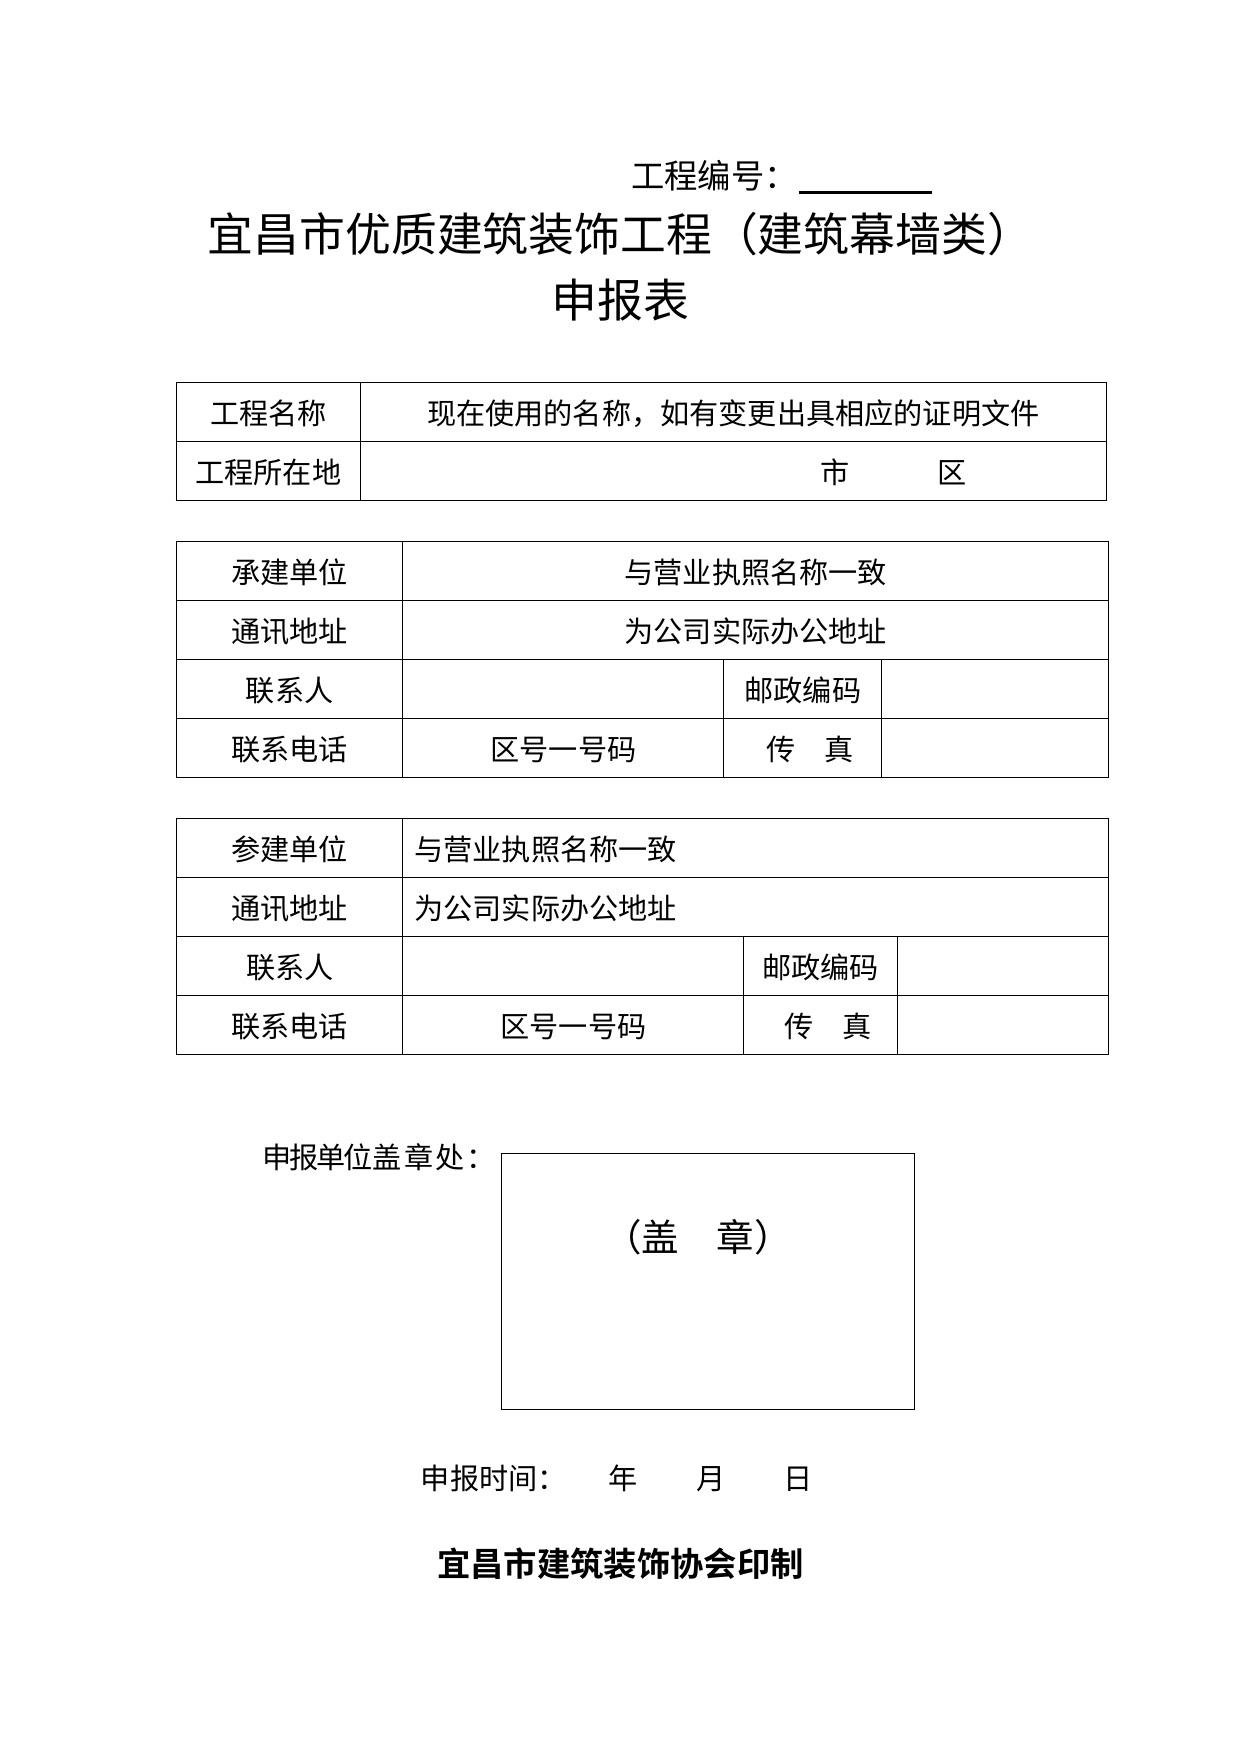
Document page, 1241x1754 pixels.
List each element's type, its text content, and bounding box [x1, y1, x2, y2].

text 工程编号： [187, 150, 978, 198]
table_cell 传 真 [744, 996, 897, 1054]
table_cell [898, 996, 1108, 1054]
table_cell [403, 937, 743, 995]
table_cell 区号一号码 [403, 996, 743, 1054]
table_cell 联系人 [177, 660, 402, 718]
table_cell 联系人 [177, 937, 402, 995]
table_cell 通讯地址 [177, 878, 402, 936]
table_header 与营业执照名称一致 [403, 542, 1108, 600]
table_header 工程名称 [177, 383, 360, 441]
text 宜昌市优质建筑装饰工程（建筑幕墙类）申报表 [187, 198, 1053, 331]
table_cell [882, 660, 1108, 718]
table_cell [898, 937, 1108, 995]
table_cell 联系电话 [177, 996, 402, 1054]
text 申报单位盖章处： [187, 1134, 1053, 1177]
text 宜昌市建筑装饰协会印制 [187, 1538, 1053, 1586]
table_header 参建单位 [177, 819, 402, 877]
table_header 承建单位 [177, 542, 402, 600]
table_cell 传 真 [724, 719, 881, 777]
table_cell [882, 719, 1108, 777]
table_cell 邮政编码 [744, 937, 897, 995]
table_cell 市 区 [361, 442, 1106, 500]
table_cell 区号一号码 [403, 719, 723, 777]
table_cell 联系电话 [177, 719, 402, 777]
table_header 现在使用的名称，如有变更出具相应的证明文件 [361, 383, 1106, 441]
table_cell 工程所在地 [177, 442, 360, 500]
table_cell [403, 660, 723, 718]
table_cell 通讯地址 [177, 601, 402, 659]
table_cell 邮政编码 [724, 660, 881, 718]
text 申报时间： 年 月 日 [187, 1456, 1053, 1498]
table_cell 为公司实际办公地址 [403, 601, 1108, 659]
table_cell 为公司实际办公地址 [403, 878, 1108, 936]
table_header 与营业执照名称一致 [403, 819, 1108, 877]
